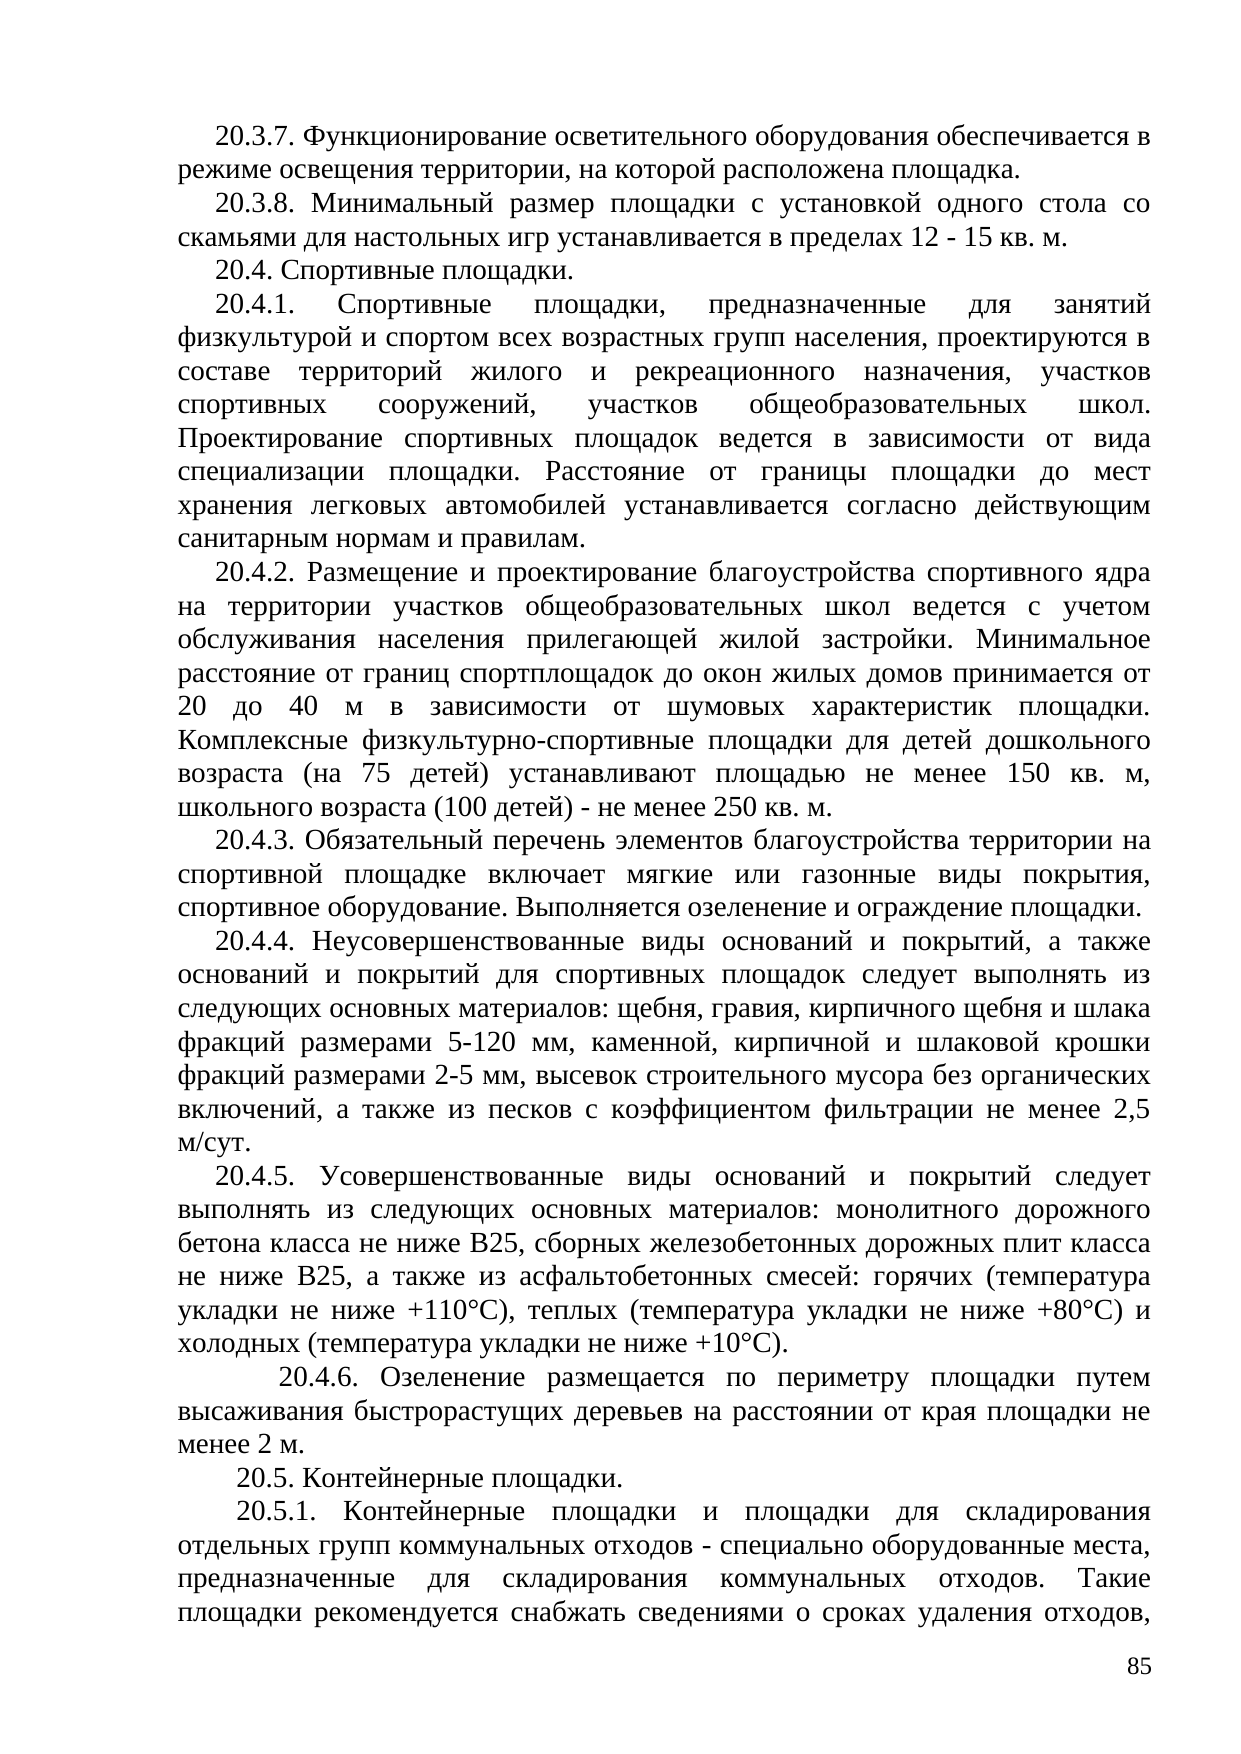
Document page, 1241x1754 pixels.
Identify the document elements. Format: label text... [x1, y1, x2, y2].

text 20.4.6. Озеленение размещается по периметру площадки путем высаживания быстрорастущих деревьев на расстоянии от края площадки не менее 2 м. [177, 1359, 1152, 1460]
text 20.4.2. Размещение и проектирование благоустройства спортивного ядра на территории участков общеобразовательных школ ведется с учетом обслуживания населения прилегающей жилой застройки. Минимальное расстояние от границ спортплощадок до окон жилых домов принимается от 20 до 40 м в зависимости от шумовых характеристик площадки. Комплексные физкультурно-спортивные площадки для детей дошкольного возраста (на 75 детей) устанавливают площадью не менее 150 кв. м, школьного возраста (100 детей) - не менее 250 кв. м. [177, 554, 1152, 822]
text 20.4. Спортивные площадки. [177, 252, 1152, 286]
text 20.5. Контейнерные площадки. [177, 1460, 1152, 1493]
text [177, 1493, 1152, 1627]
text 20.4.5. Усовершенствованные виды оснований и покрытий следует выполнять из следующих основных материалов: монолитного дорожного бетона класса не ниже В25, сборных железобетонных дорожных плит класса не ниже В25, а также из асфальтобетонных смесей: горячих (температура укладки не ниже +110°С), теплых (температура укладки не ниже +80°С) и холодных (температура укладки не ниже +10°С). [177, 1158, 1152, 1359]
text 20.3.8. Минимальный размер площадки с установкой одного стола со скамьями для настольных игр устанавливается в пределах 12 - 15 кв. м. [177, 185, 1152, 252]
text 20.4.3. Обязательный перечень элементов благоустройства территории на спортивной площадке включает мягкие или газонные виды покрытия, спортивное оборудование. Выполняется озеленение и ограждение площадки. [177, 822, 1152, 923]
text 20.4.4. Неусовершенствованные виды оснований и покрытий, а также оснований и покрытий для спортивных площадок следует выполнять из следующих основных материалов: щебня, гравия, кирпичного щебня и шлака фракций размерами 5-120 мм, каменной, кирпичной и шлаковой крошки фракций размерами 2-5 мм, высевок строительного мусора без органических включений, а также из песков с коэффициентом фильтрации не менее 2,5 м/сут. [177, 923, 1152, 1158]
text 20.4.1. Спортивные площадки, предназначенные для занятий физкультурой и спортом всех возрастных групп населения, проектируются в составе территорий жилого и рекреационного назначения, участков спортивных сооружений, участков общеобразовательных школ. Проектирование спортивных площадок ведется в зависимости от вида специализации площадки. Расстояние от границы площадки до мест хранения легковых автомобилей устанавливается согласно действующим санитарным нормам и правилам. [177, 286, 1152, 554]
text 20.3.7. Функционирование осветительного оборудования обеспечивается в режиме освещения территории, на которой расположена площадка. [177, 118, 1152, 185]
